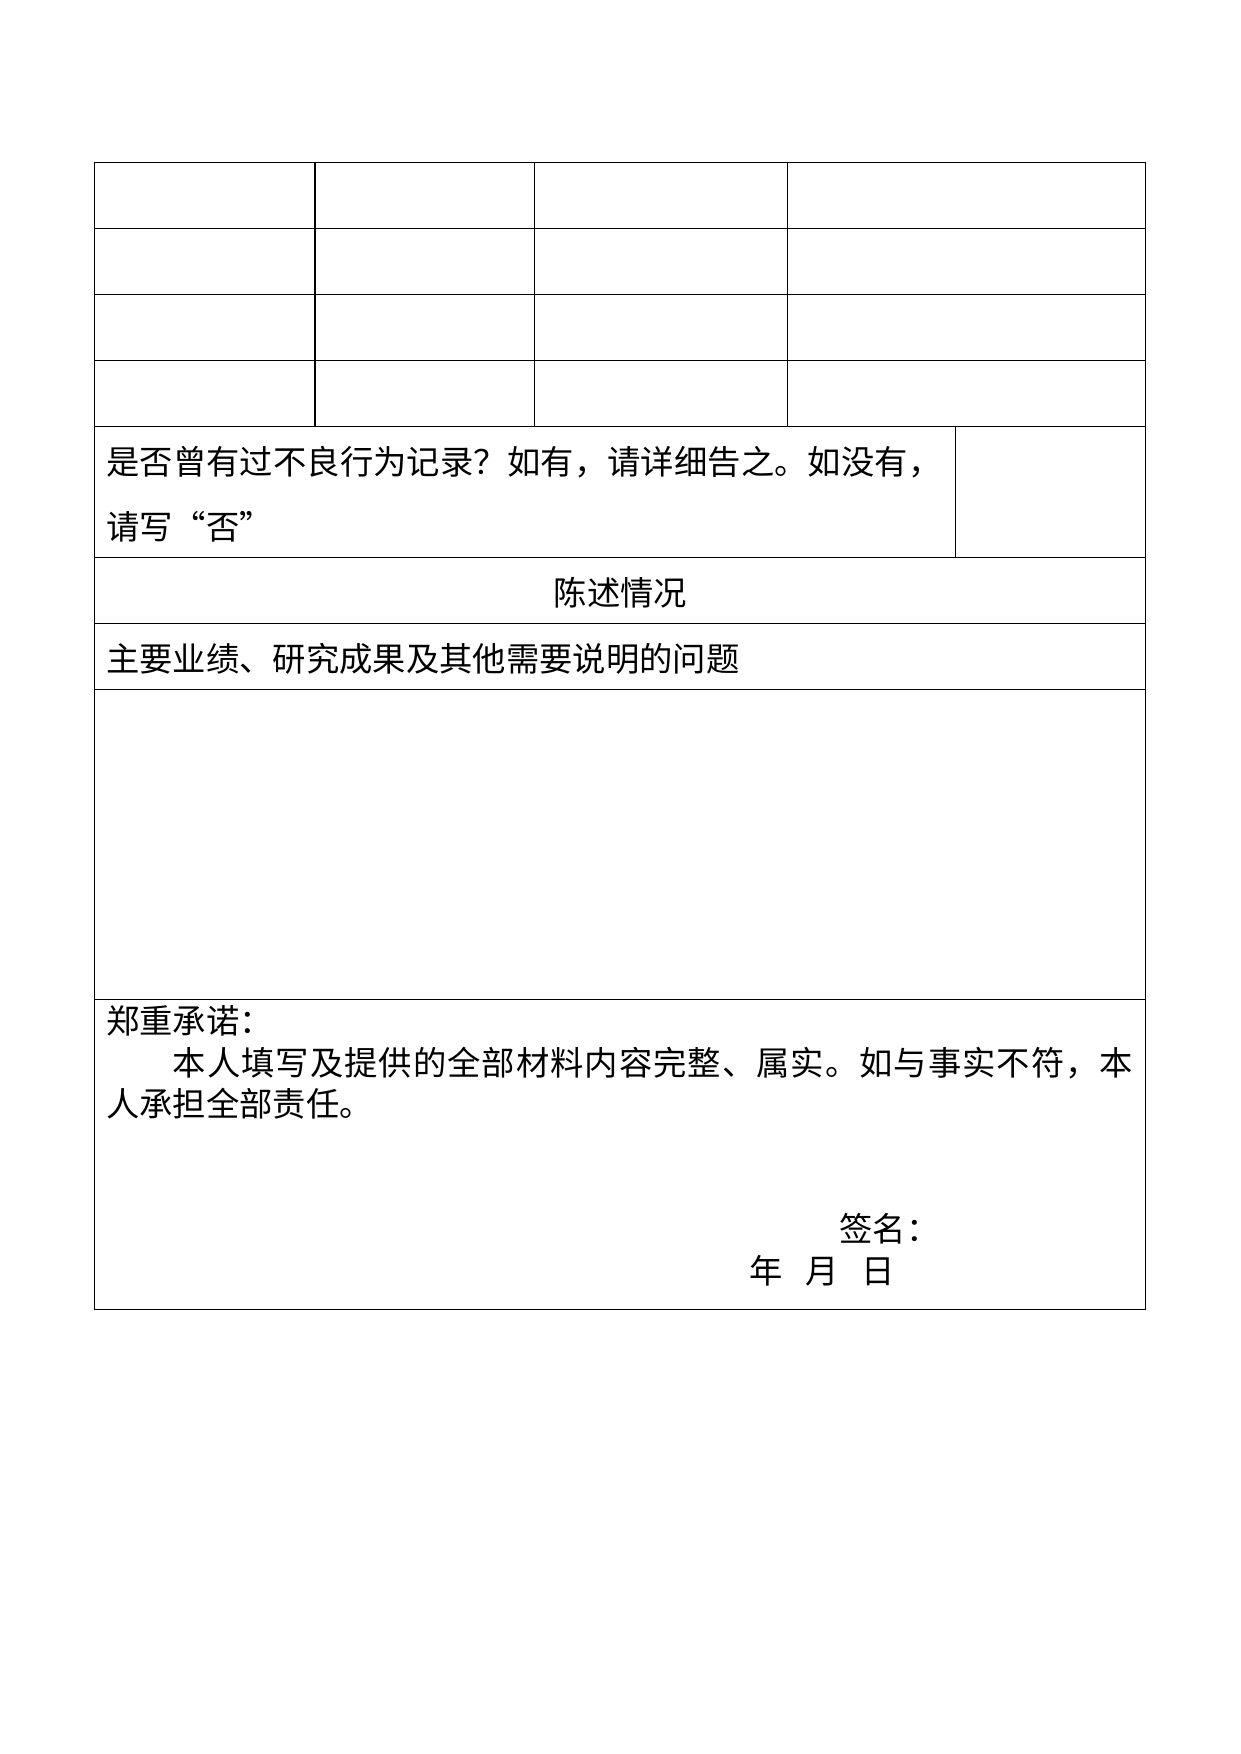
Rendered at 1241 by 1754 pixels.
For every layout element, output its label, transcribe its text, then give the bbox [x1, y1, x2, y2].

table_cell [95, 690, 1145, 999]
table_cell 郑重承诺： 本人填写及提供的全部材料内容完整、属实。如与事实不符，本人承担全部责任。 签名： 年 月 日 [95, 1000, 1145, 1308]
table_cell [788, 295, 1145, 360]
table_cell [95, 229, 314, 294]
table_cell [316, 229, 534, 294]
table_cell [788, 229, 1145, 294]
table_cell [535, 229, 787, 294]
table_cell 是否曾有过不良行为记录？如有，请详细告之。如没有，请写“否” [95, 427, 955, 557]
table_cell 陈述情况 [95, 558, 1145, 623]
table_cell [788, 163, 1145, 228]
table_cell [316, 163, 534, 228]
table_cell [535, 163, 787, 228]
table_cell [95, 361, 314, 426]
table_cell [788, 361, 1145, 426]
table_cell [535, 295, 787, 360]
table_cell [956, 427, 1145, 557]
table_cell [316, 361, 534, 426]
table_cell [95, 163, 314, 228]
table_cell [535, 361, 787, 426]
table_cell [95, 295, 314, 360]
table_cell 主要业绩、研究成果及其他需要说明的问题 [95, 624, 1145, 689]
table_cell [316, 295, 534, 360]
